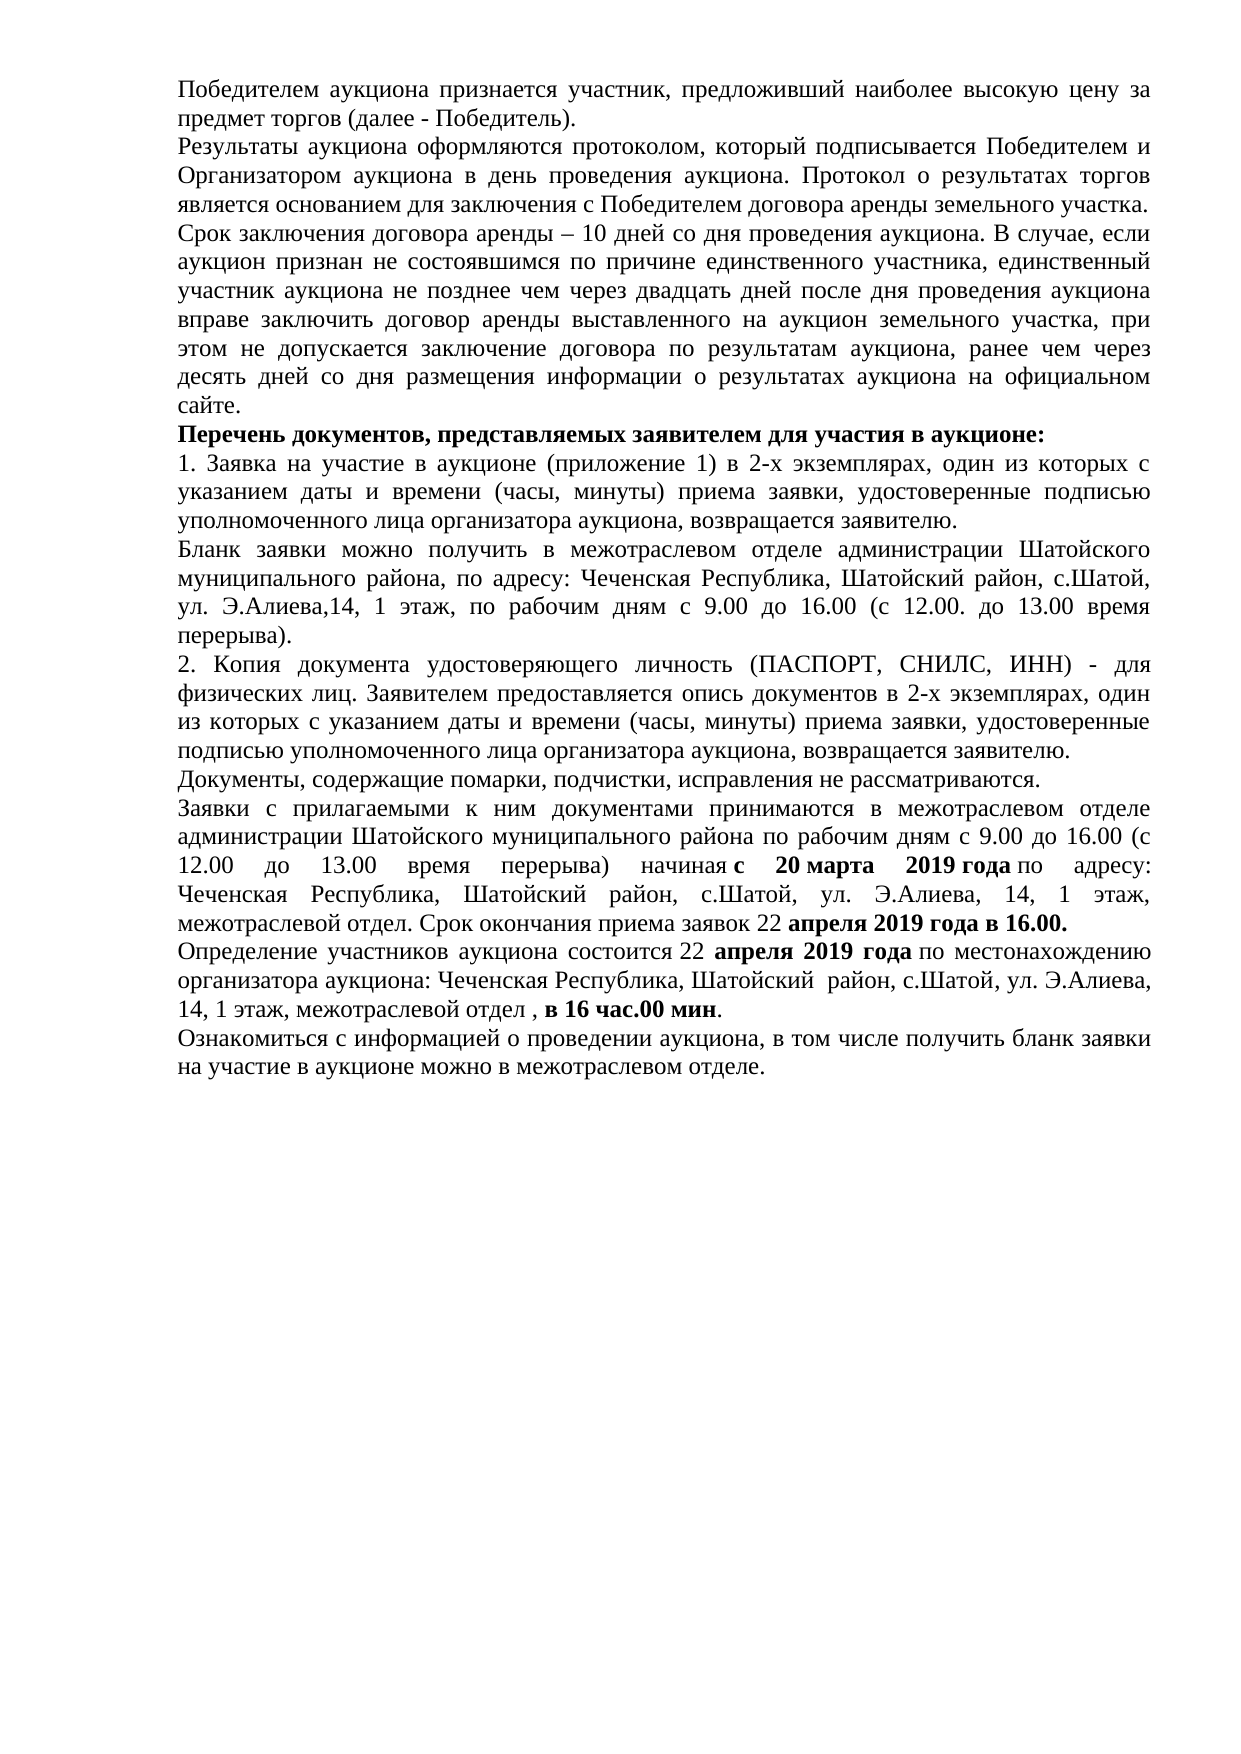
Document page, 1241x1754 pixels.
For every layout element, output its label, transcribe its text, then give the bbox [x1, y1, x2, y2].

text 1. Заявка на участие в аукционе (приложение 1) в 2-х экземплярах, один из которых с указанием даты и времени (часы, минуты) приема заявки, удостоверенные подписью уполномоченного лица организатора аукциона, возвращается заявителю. [177, 448, 1152, 534]
text Перечень документов, представляемых заявителем для участия в аукционе: [177, 419, 1152, 448]
text Победителем аукциона признается участник, предложивший наиболее высокую цену за предмет торгов (далее - Победитель). [177, 74, 1152, 131]
text Определение участников аукциона состоится 22 апреля 2019 года по местонахождению организатора аукциона: Чеченская Республика, Шатойский район, с.Шатой, ул. Э.Алиева, 14, 1 этаж, межотраслевой отдел , в 16 час.00 мин. [177, 936, 1152, 1023]
text Срок заключения договора аренды – 10 дней со дня проведения аукциона. В случае, если аукцион признан не состоявшимся по причине единственного участника, единственный участник аукциона не позднее чем через двадцать дней после дня проведения аукциона вправе заключить договор аренды выставленного на аукцион земельного участка, при этом не допускается заключение договора по результатам аукциона, ранее чем через десять дней со дня размещения информации о результатах аукциона на официальном сайте. [177, 218, 1152, 419]
text Заявки с прилагаемыми к ним документами принимаются в межотраслевом отделе администрации Шатойского муниципального района по рабочим дням с 9.00 до 16.00 (с 12.00 до 13.00 время перерыва) начиная с 20 марта 2019 года по адресу: Чеченская Республика, Шатойский район, с.Шатой, ул. Э.Алиева, 14, 1 этаж, межотраслевой отдел. Срок окончания приема заявок 22 апреля 2019 года в 16.00. [177, 793, 1152, 936]
text Ознакомиться с информацией о проведении аукциона, в том числе получить бланк заявки на участие в аукционе можно в межотраслевом отделе. [177, 1023, 1152, 1080]
text Бланк заявки можно получить в межотраслевом отделе администрации Шатойского муниципального района, по адресу: Чеченская Республика, Шатойский район, с.Шатой, ул. Э.Алиева,14, 1 этаж, по рабочим дням с 9.00 до 16.00 (с 12.00. до 13.00 время перерыва). [177, 534, 1152, 649]
text 2. Копия документа удостоверяющего личность (ПАСПОРТ, СНИЛС, ИНН) - для физических лиц. Заявителем предоставляется опись документов в 2-х экземплярах, один из которых с указанием даты и времени (часы, минуты) приема заявки, удостоверенные подписью уполномоченного лица организатора аукциона, возвращается заявителю. [177, 649, 1152, 764]
text Результаты аукциона оформляются протоколом, который подписывается Победителем и Организатором аукциона в день проведения аукциона. Протокол о результатах торгов является основанием для заключения с Победителем договора аренды земельного участка. [177, 131, 1152, 218]
text Документы, содержащие помарки, подчистки, исправления не рассматриваются. [177, 764, 1152, 793]
